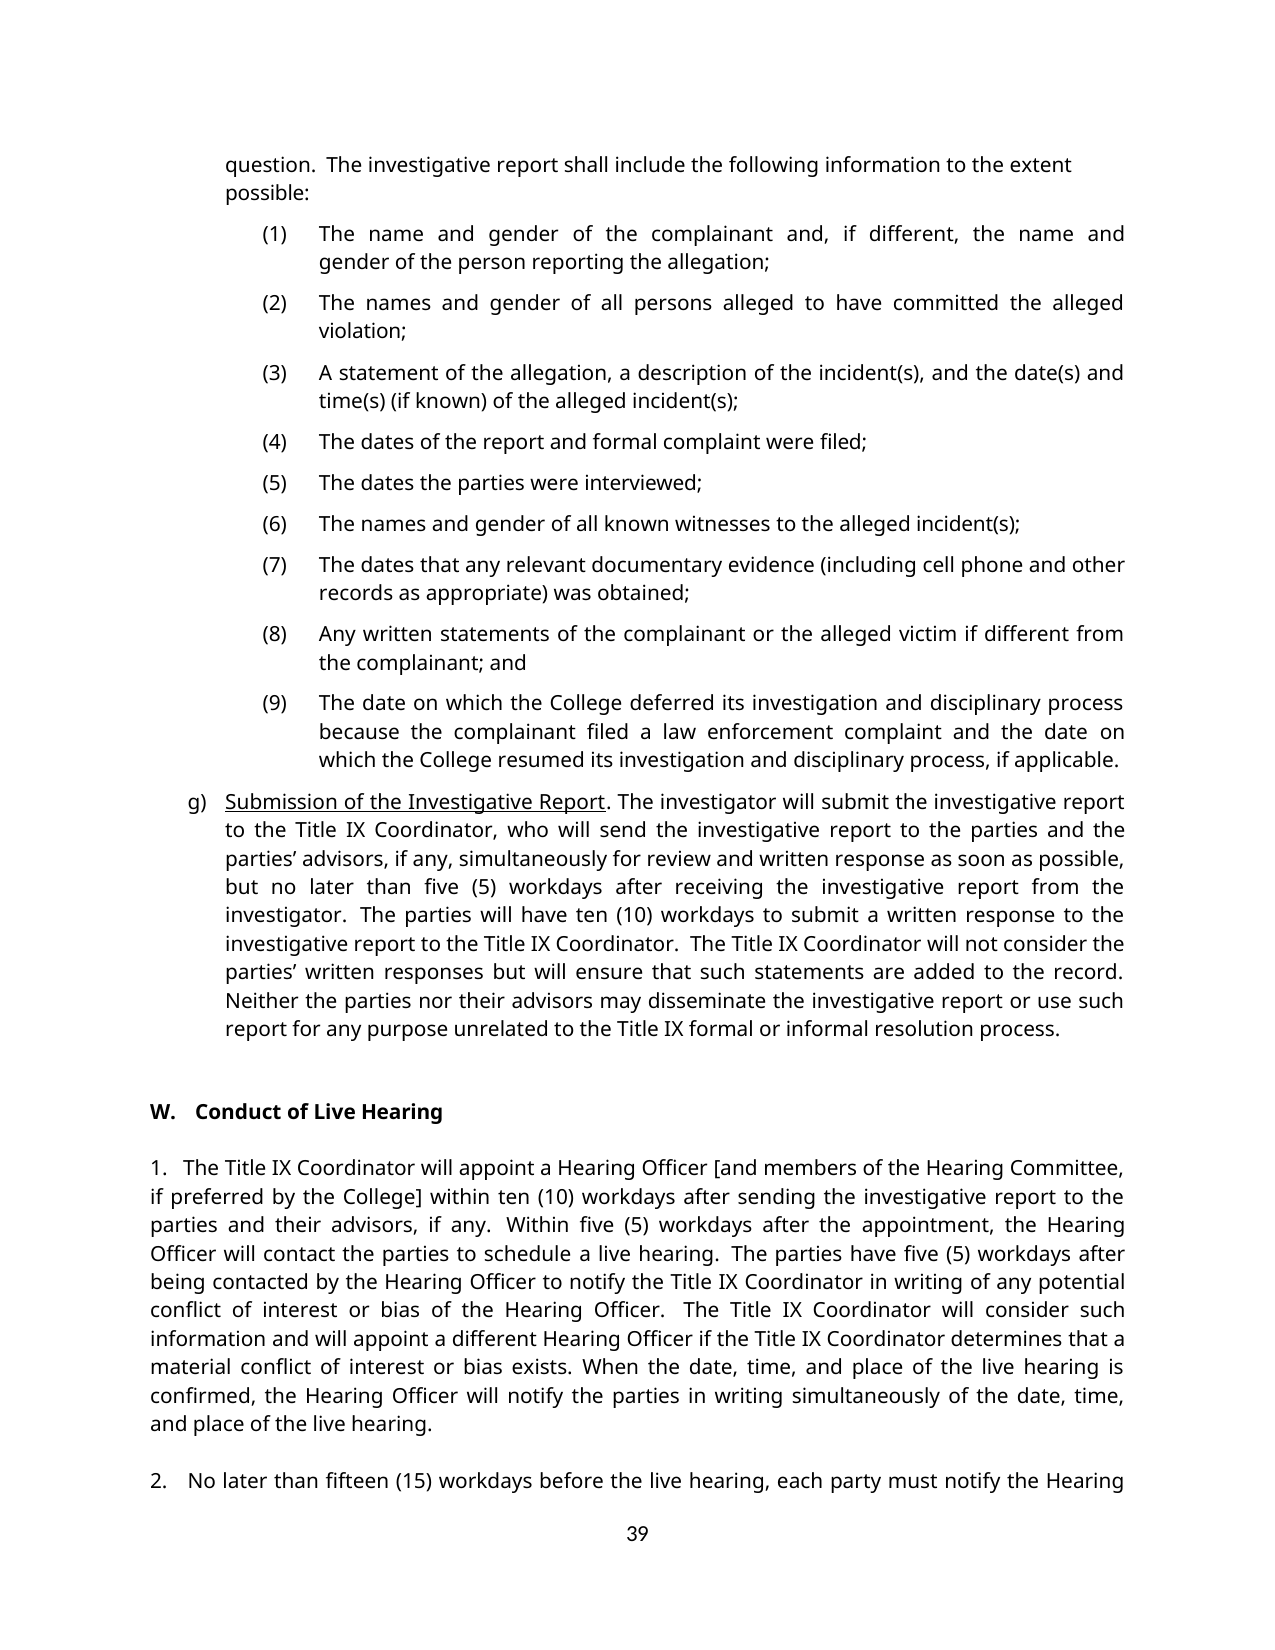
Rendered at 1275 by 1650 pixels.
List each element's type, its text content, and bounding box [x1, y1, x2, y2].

list The dates that any relevant documentary evidence (including cell phone and other records as appropriate) was obtained; [262, 550, 1125, 607]
list A statement of the allegation, a description of the incident(s), and the date(s) and time(s) (if known) of the alleged incident(s); [262, 358, 1125, 414]
list The names and gender of all known witnesses to the alleged incident(s); [262, 509, 1137, 537]
text question. The investigative report shall include the following information to the extent possible: [225, 150, 1137, 207]
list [150, 1466, 1125, 1494]
list Submission of the Investigative Report. The investigator will submit the investigative report to the Title IX Coordinator, who will send the investigative report to the parties and the parties’ advisors, if any, simultaneously for review and written response as soon as possible, but no later than five (5) workdays after receiving the investigative report from the investigator. The parties will have ten (10) workdays to submit a written response to the investigative report to the Title IX Coordinator. The Title IX Coordinator will not consider the parties’ written responses but will ensure that such statements are added to the record. Neither the parties nor their advisors may disseminate the investigative report or use such report for any purpose unrelated to the Title IX formal or informal resolution process. [187, 787, 1125, 1043]
list The names and gender of all persons alleged to have committed the alleged violation; [262, 288, 1125, 345]
list The name and gender of the complainant and, if different, the name and gender of the person reporting the allegation; [262, 219, 1125, 276]
list The dates of the report and formal complaint were filed; [262, 427, 1137, 455]
list The Title IX Coordinator will appoint a Hearing Officer [and members of the Hearing Committee, if preferred by the College] within ten (10) workdays after sending the investigative report to the parties and their advisors, if any. Within five (5) workdays after the appointment, the Hearing Officer will contact the parties to schedule a live hearing. The parties have five (5) workdays after being contacted by the Hearing Officer to notify the Title IX Coordinator in writing of any potential conflict of interest or bias of the Hearing Officer. The Title IX Coordinator will consider such information and will appoint a different Hearing Officer if the Title IX Coordinator determines that a material conflict of interest or bias exists. When the date, time, and place of the live hearing is confirmed, the Hearing Officer will notify the parties in writing simultaneously of the date, time, and place of the live hearing. [150, 1153, 1125, 1438]
list The dates the parties were interviewed; [262, 468, 1137, 496]
list The date on which the College deferred its investigation and disciplinary process because the complainant filed a law enforcement complaint and the date on which the College resumed its investigation and disciplinary process, if applicable. [262, 688, 1125, 774]
subtitle Conduct of Live Hearing [150, 1097, 1137, 1125]
list Any written statements of the complainant or the alleged victim if different from the complainant; and [262, 619, 1125, 676]
